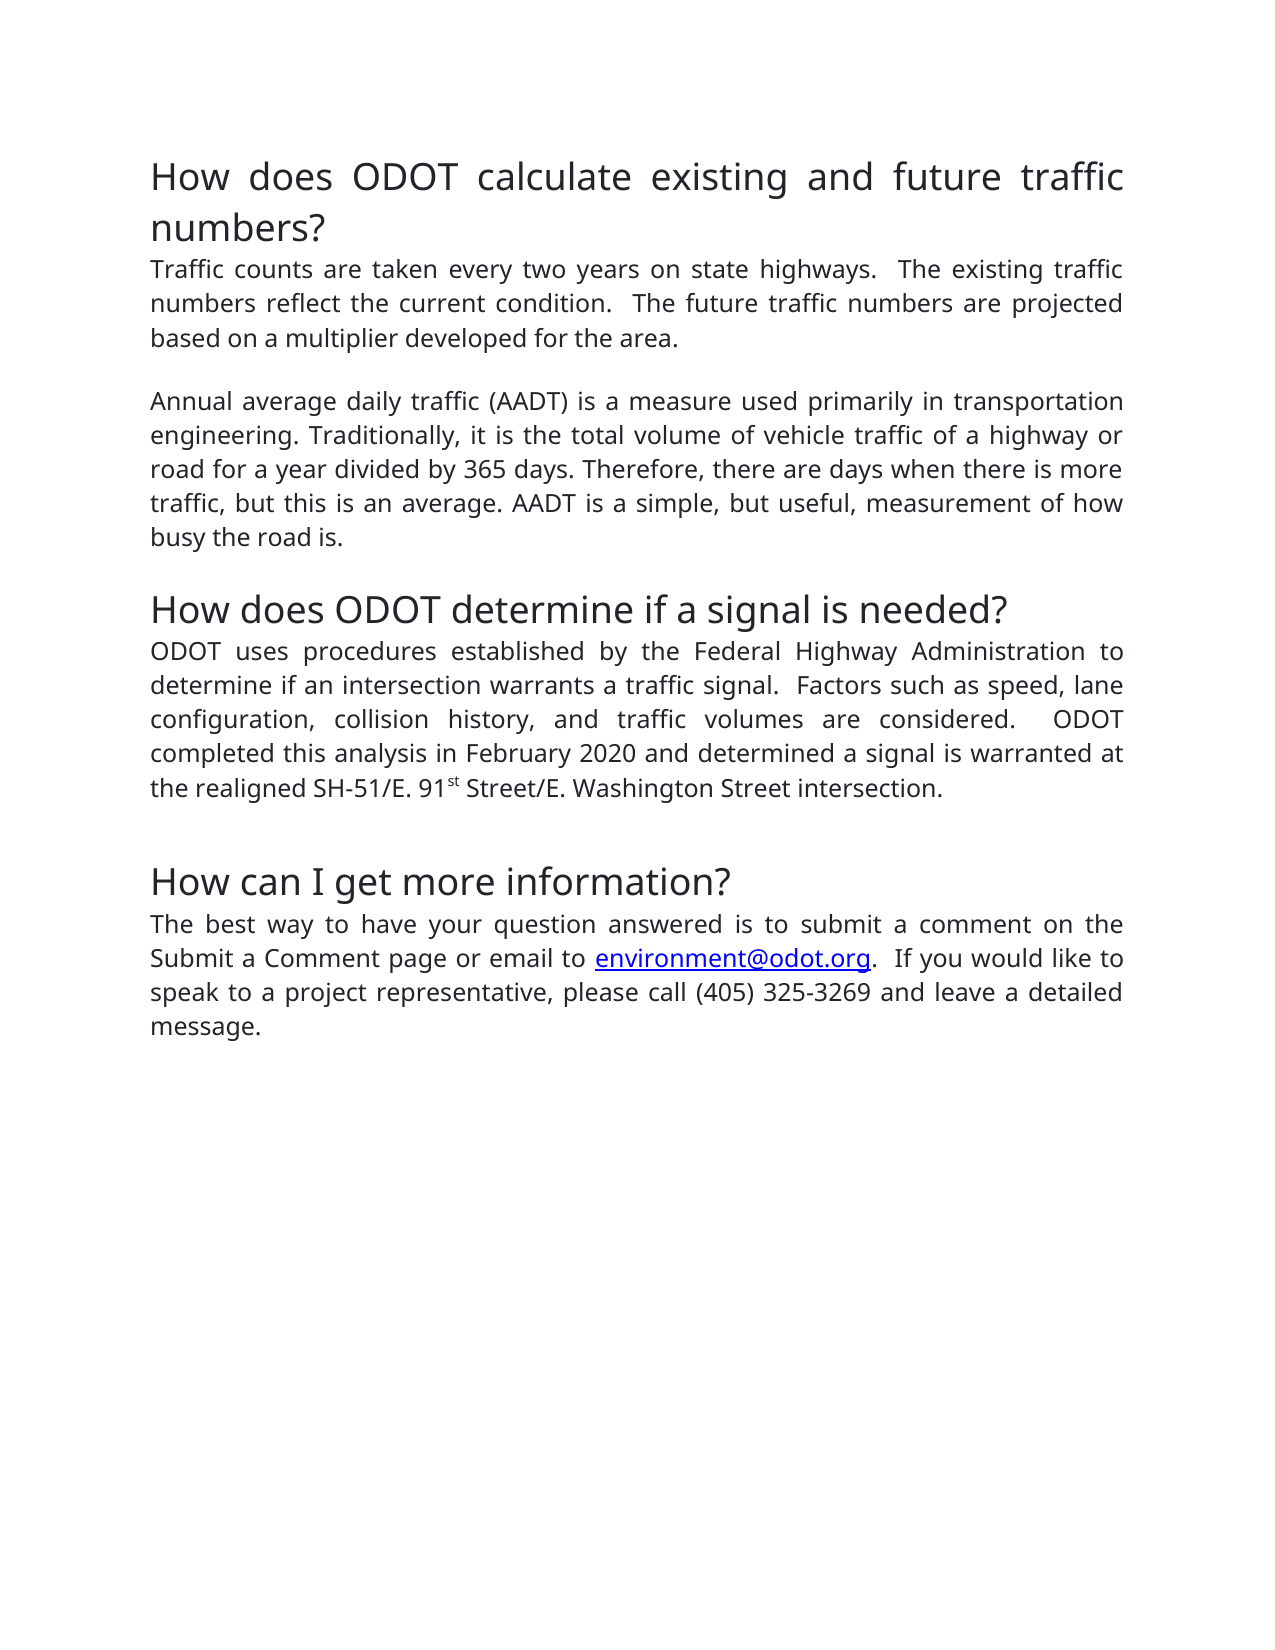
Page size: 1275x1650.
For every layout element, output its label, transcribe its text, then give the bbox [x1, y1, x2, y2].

text How does ODOT calculate existing and future traffic numbers? [150, 150, 1125, 252]
text Traffic counts are taken every two years on state highways. The existing traffic numbers reflect the current condition. The future traffic numbers are projected based on a multiplier developed for the area. [150, 252, 1125, 354]
text The best way to have your question answered is to submit a comment on the Submit a Comment page or email to environment@odot.org. If you would like to speak to a project representative, please call (405) 325-3269 and leave a detailed message. [150, 906, 1125, 1043]
text How can I get more information? [150, 855, 1125, 906]
text How does ODOT determine if a signal is needed? [150, 583, 1125, 634]
text ODOT uses procedures established by the Federal Highway Administration to determine if an intersection warrants a traffic signal. Factors such as speed, lane configuration, collision history, and traffic volumes are considered. ODOT completed this analysis in February 2020 and determined a signal is warranted at the realigned SH-51/E. 91st Street/E. Washington Street intersection. [150, 634, 1125, 804]
text Annual average daily traffic (AADT) is a measure used primarily in transportation engineering. Traditionally, it is the total volume of vehicle traffic of a highway or road for a year divided by 365 days. Therefore, there are days when there is more traffic, but this is an average. AADT is a simple, but useful, measurement of how busy the road is. [150, 383, 1125, 554]
